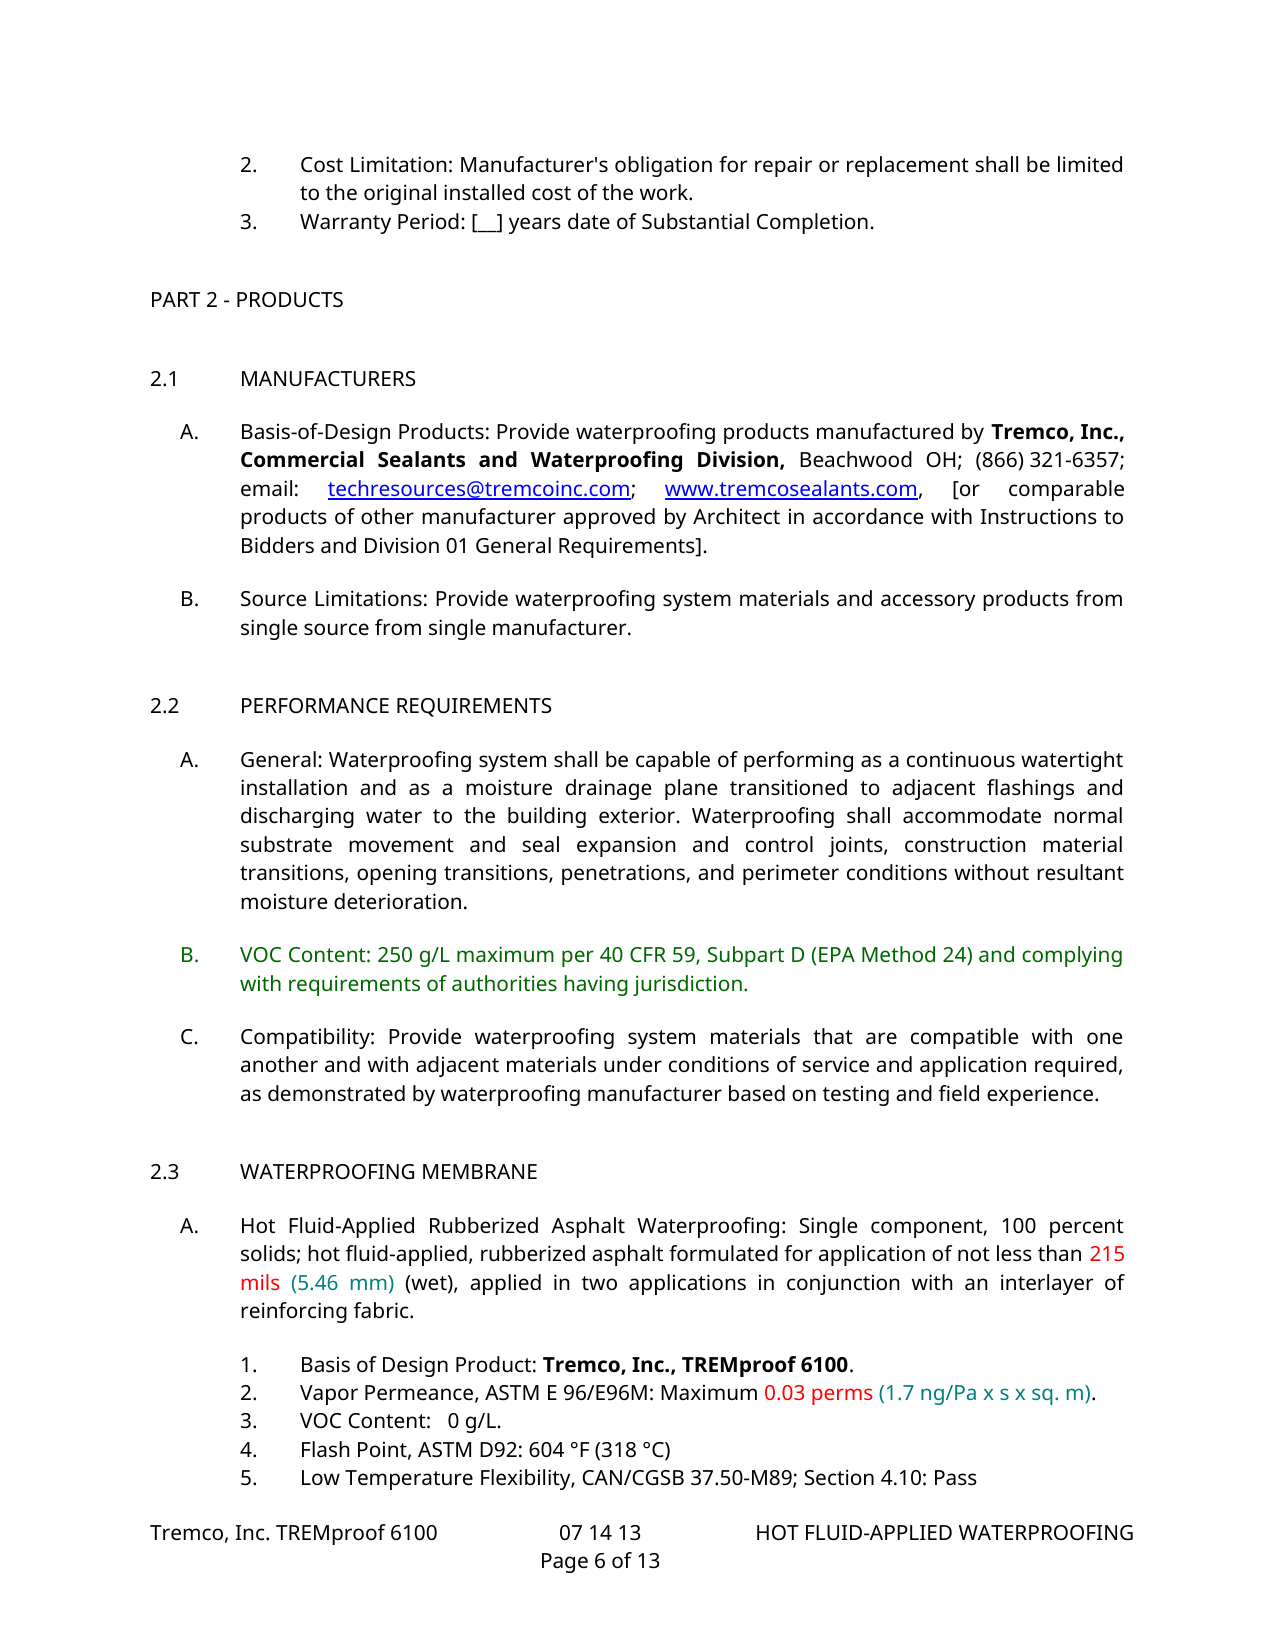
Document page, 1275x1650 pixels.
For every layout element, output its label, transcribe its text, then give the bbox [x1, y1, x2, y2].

text Cost Limitation: Manufacturer's obligation for repair or replacement shall be limited to the original installed cost of the work. [240, 150, 1125, 207]
text Flash Point, ASTM D92: 604 °F (318 °C) [240, 1435, 1125, 1463]
text Compatibility: Provide waterproofing system materials that are compatible with one another and with adjacent materials under conditions of service and application required, as demonstrated by waterproofing manufacturer based on testing and field experience. [180, 1022, 1125, 1107]
text Basis-of-Design Products: Provide waterproofing products manufactured by Tremco, Inc., Commercial Sealants and Waterproofing Division, Beachwood OH; (866) 321-6357; email: techresources@tremcoinc.com; www.tremcosealants.com, [or comparable products of other manufacturer approved by Architect in accordance with Instructions to Bidders and Division 01 General Requirements]. [180, 417, 1125, 559]
text Warranty Period: [__] years date of Substantial Completion. [240, 207, 1125, 235]
text WATERPROOFING MEMBRANE [150, 1157, 1125, 1186]
text Hot Fluid-Applied Rubberized Asphalt Waterproofing: Single component, 100 percent solids; hot fluid-applied, rubberized asphalt formulated for application of not less than 215 mils (5.46 mm) (wet), applied in two applications in conjunction with an interlayer of reinforcing fabric. [180, 1211, 1125, 1325]
text PRODUCTS [150, 285, 1125, 314]
text VOC Content: 250 g/L maximum per 40 CFR 59, Subpart D (EPA Method 24) and complying with requirements of authorities having jurisdiction. [180, 940, 1125, 997]
text Basis of Design Product: Tremco, Inc., TREMproof 6100. [240, 1350, 1125, 1378]
text General: Waterproofing system shall be capable of performing as a continuous watertight installation and as a moisture drainage plane transitioned to adjacent flashings and discharging water to the building exterior. Waterproofing shall accommodate normal substrate movement and seal expansion and control joints, construction material transitions, opening transitions, penetrations, and perimeter conditions without resultant moisture deterioration. [180, 745, 1125, 915]
text Source Limitations: Provide waterproofing system materials and accessory products from single source from single manufacturer. [180, 584, 1125, 641]
text PERFORMANCE REQUIREMENTS [150, 691, 1125, 720]
text Low Temperature Flexibility, CAN/CGSB 37.50-M89; Section 4.10: Pass [240, 1463, 1125, 1492]
text MANUFACTURERS [150, 364, 1125, 392]
text Vapor Permeance, ASTM E 96/E96M: Maximum 0.03 perms (1.7 ng/Pa x s x sq. m). [240, 1378, 1125, 1407]
text VOC Content: 0 g/L. [240, 1407, 1125, 1435]
